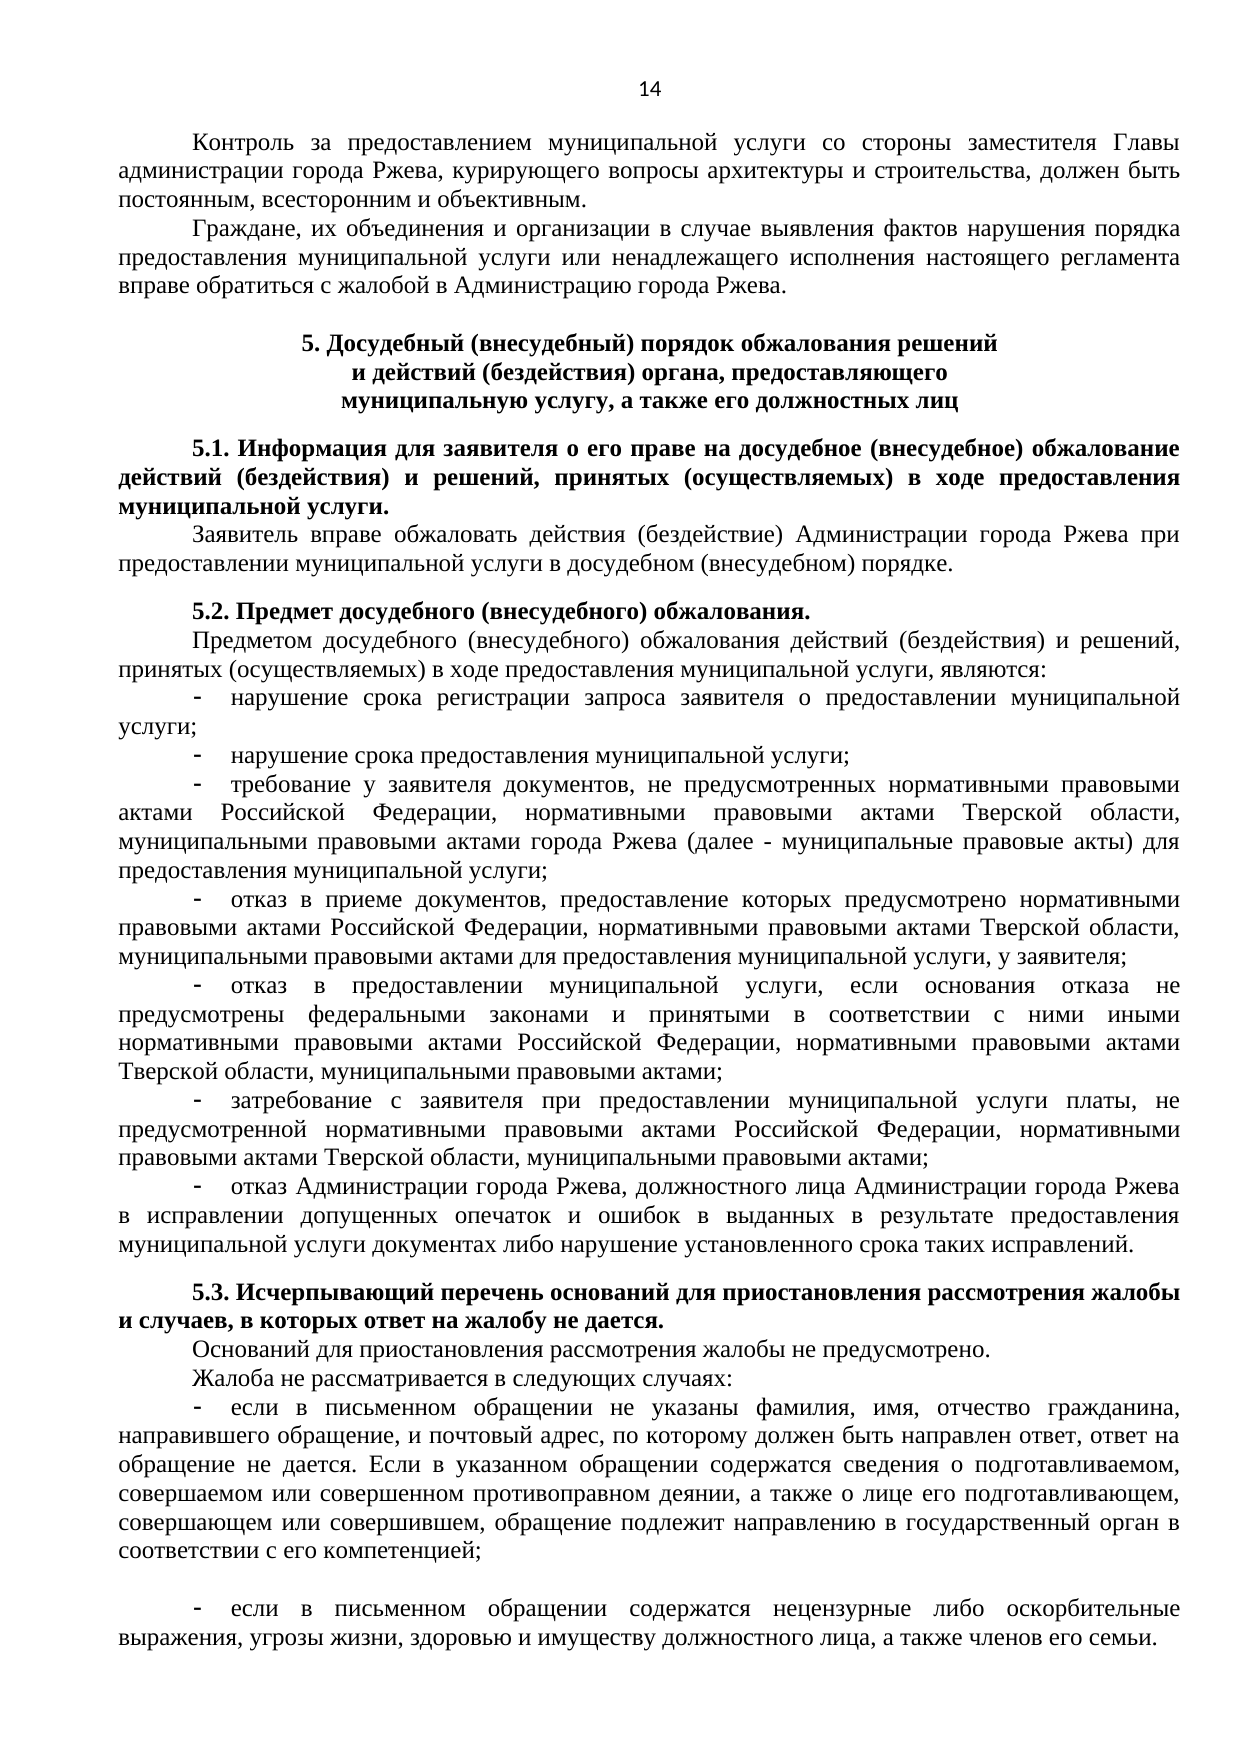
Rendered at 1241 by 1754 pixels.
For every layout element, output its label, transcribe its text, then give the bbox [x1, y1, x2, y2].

list отказ в приеме документов, предоставление которых предусмотрено нормативными правовыми актами Российской Федерации, нормативными правовыми актами Тверской области, муниципальными правовыми актами для предоставления муниципальной услуги, у заявителя; [118, 884, 1181, 970]
text 5. Досудебный (внесудебный) порядок обжалования решений и действий (бездействия) органа, предоставляющего муниципальную услугу, а также его должностных лиц [118, 328, 1181, 414]
text Оснований для приостановления рассмотрения жалобы не предусмотрено. [118, 1334, 1181, 1363]
list затребование с заявителя при предоставлении муниципальной услуги платы, не предусмотренной нормативными правовыми актами Российской Федерации, нормативными правовыми актами Тверской области, муниципальными правовыми актами; [118, 1085, 1181, 1171]
text Предметом досудебного (внесудебного) обжалования действий (бездействия) и решений, принятых (осуществляемых) в ходе предоставления муниципальной услуги, являются: [118, 625, 1181, 682]
list требование у заявителя документов, не предусмотренных нормативными правовыми актами Российской Федерации, нормативными правовыми актами Тверской области, муниципальными правовыми актами города Ржева (далее - муниципальные правовые акты) для предоставления муниципальной услуги; [118, 769, 1181, 884]
list отказ в предоставлении муниципальной услуги, если основания отказа не предусмотрены федеральными законами и принятыми в соответствии с ними иными нормативными правовыми актами Российской Федерации, нормативными правовыми актами Тверской области, муниципальными правовыми актами; [118, 970, 1181, 1085]
text Контроль за предоставлением муниципальной услуги со стороны заместителя Главы администрации города Ржева, курирующего вопросы архитектуры и строительства, должен быть постоянным, всесторонним и объективным. [118, 127, 1181, 213]
text Заявитель вправе обжаловать действия (бездействие) Администрации города Ржева при предоставлении муниципальной услуги в досудебном (внесудебном) порядке. [118, 519, 1181, 577]
list если в письменном обращении содержатся нецензурные либо оскорбительные выражения, угрозы жизни, здоровью и имуществу должностного лица, а также членов его семьи. [118, 1593, 1181, 1650]
text 5.1. Информация для заявителя о его праве на досудебное (внесудебное) обжалование действий (бездействия) и решений, принятых (осуществляемых) в ходе предоставления муниципальной услуги. [118, 433, 1181, 519]
list нарушение срока предоставления муниципальной услуги; [118, 740, 1181, 769]
text Граждане, их объединения и организации в случае выявления фактов нарушения порядка предоставления муниципальной услуги или ненадлежащего исполнения настоящего регламента вправе обратиться с жалобой в Администрацию города Ржева. [118, 213, 1181, 299]
list отказ Администрации города Ржева, должностного лица Администрации города Ржева в исправлении допущенных опечаток и ошибок в выданных в результате предоставления муниципальной услуги документах либо нарушение установленного срока таких исправлений. [118, 1171, 1181, 1257]
list если в письменном обращении не указаны фамилия, имя, отчество гражданина, направившего обращение, и почтовый адрес, по которому должен быть направлен ответ, ответ на обращение не дается. Если в указанном обращении содержатся сведения о подготавливаемом, совершаемом или совершенном противоправном деянии, а также о лице его подготавливающем, совершающем или совершившем, обращение подлежит направлению в государственный орган в соответствии с его компетенцией; [118, 1392, 1181, 1564]
text Жалоба не рассматривается в следующих случаях: [118, 1363, 1181, 1392]
text 5.2. Предмет досудебного (внесудебного) обжалования. [118, 596, 1181, 625]
text 5.3. Исчерпывающий перечень оснований для приостановления рассмотрения жалобы и случаев, в которых ответ на жалобу не дается. [118, 1277, 1181, 1334]
list нарушение срока регистрации запроса заявителя о предоставлении муниципальной услуги; [118, 682, 1181, 740]
